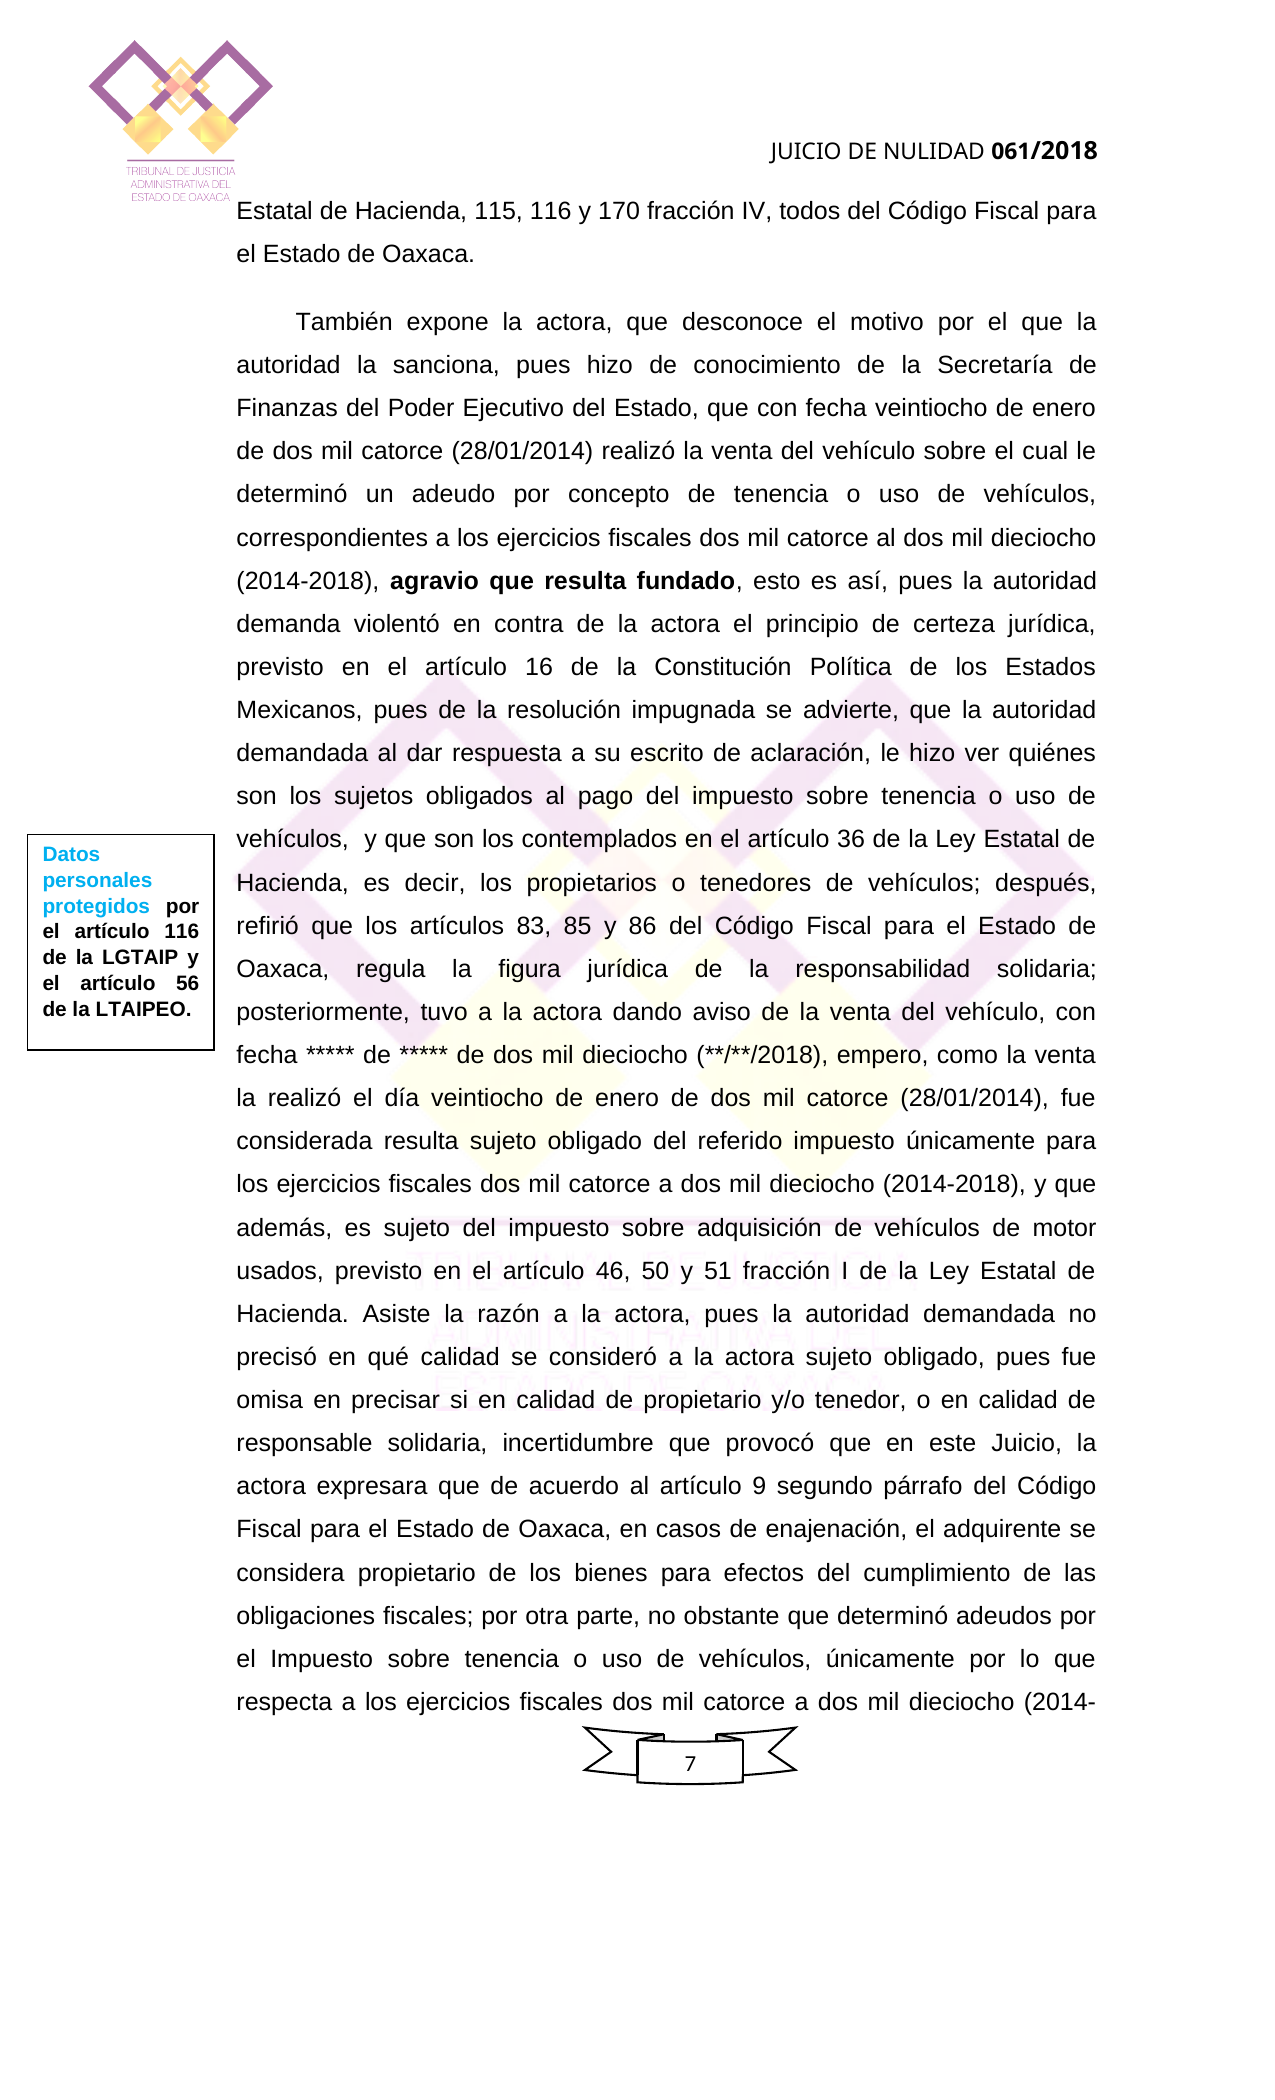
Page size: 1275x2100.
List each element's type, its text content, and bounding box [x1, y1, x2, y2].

picture [88, 40, 273, 201]
